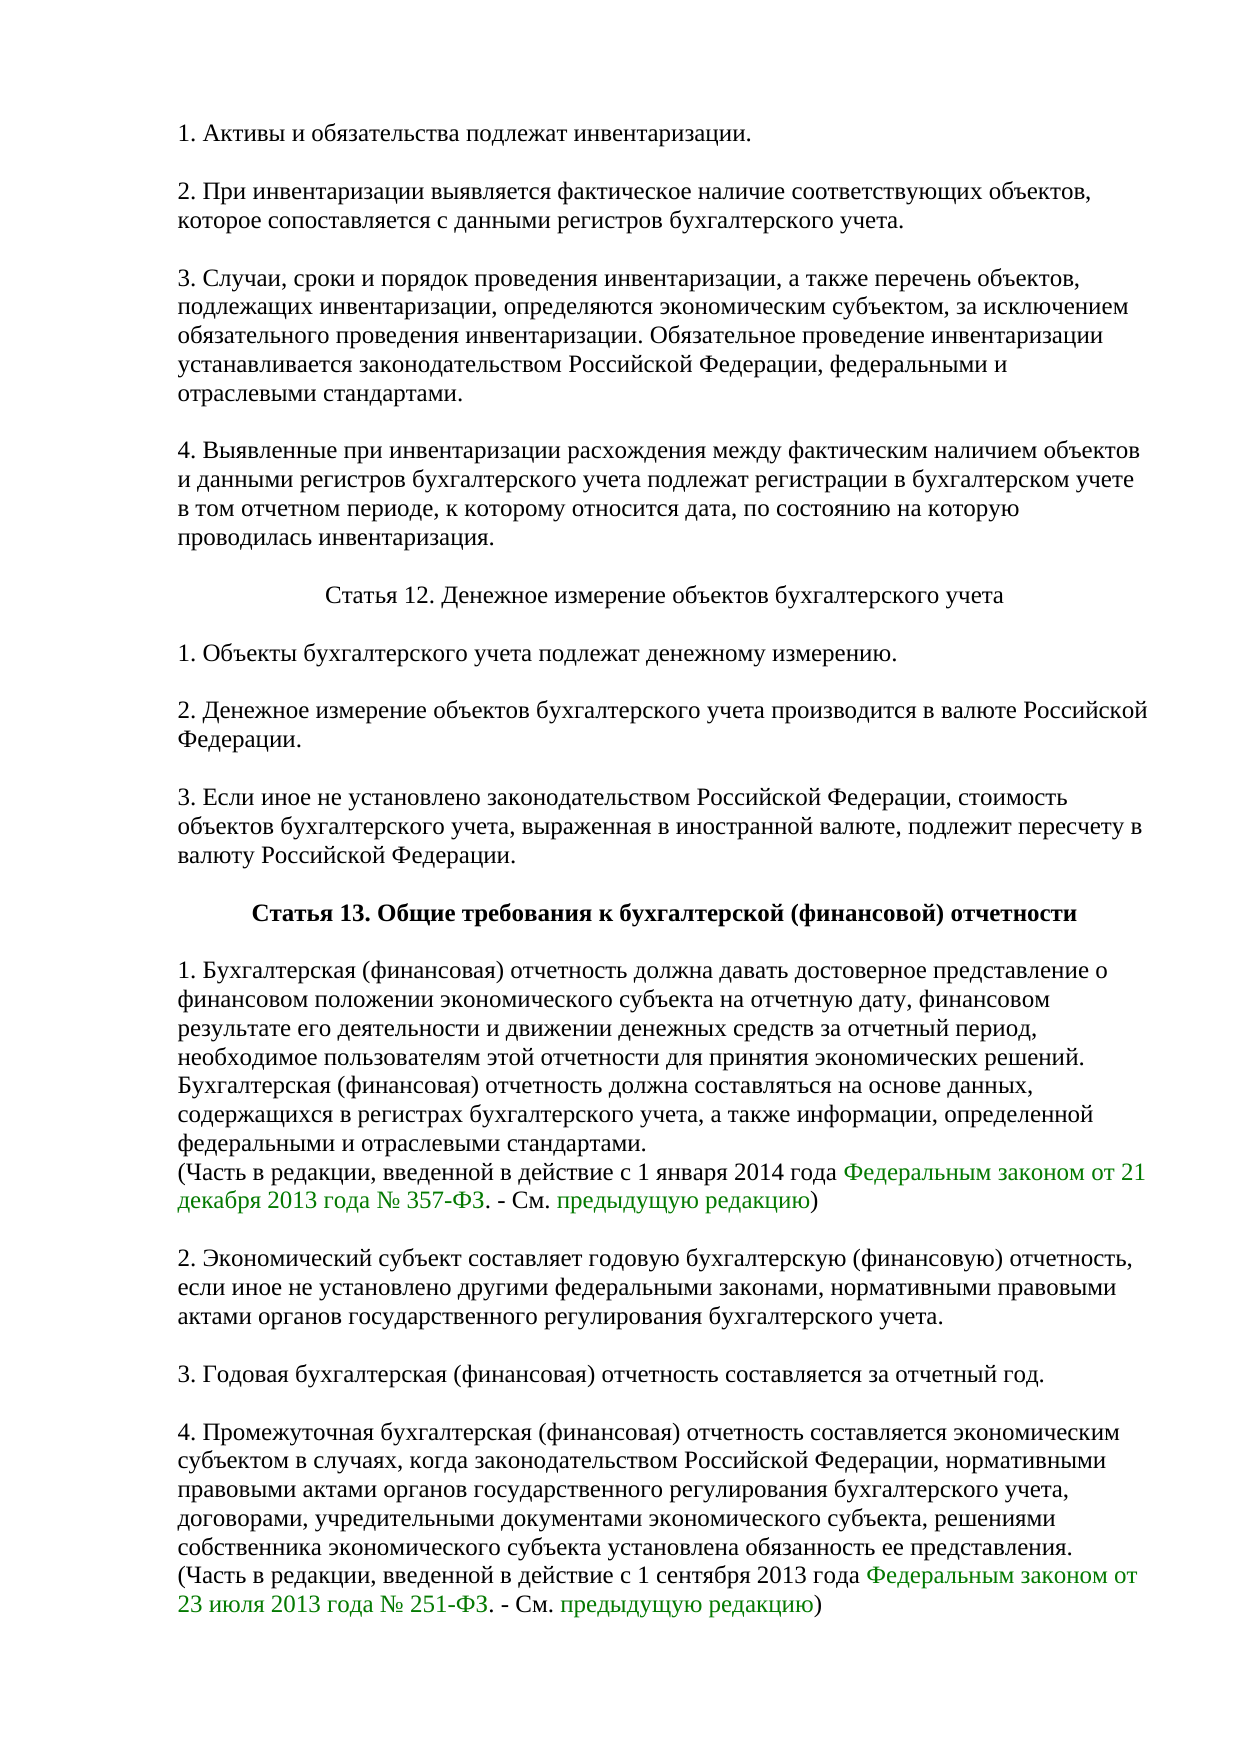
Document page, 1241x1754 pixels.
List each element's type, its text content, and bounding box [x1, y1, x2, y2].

text 1. Активы и обязательства подлежат инвентаризации. [177, 118, 1152, 147]
text 3. Случаи, сроки и порядок проведения инвентаризации, а также перечень объектов, подлежащих инвентаризации, определяются экономическим субъектом, за исключением обязательного проведения инвентаризации. Обязательное проведение инвентаризации устанавливается законодательством Российской Федерации, федеральными и отраслевыми стандартами. [177, 263, 1152, 406]
text Статья 13. Общие требования к бухгалтерской (финансовой) отчетности [177, 898, 1152, 926]
text 1. Бухгалтерская (финансовая) отчетность должна давать достоверное представление о финансовом положении экономического субъекта на отчетную дату, финансовом результате его деятельности и движении денежных средств за отчетный период, необходимое пользователям этой отчетности для принятия экономических решений. Бухгалтерская (финансовая) отчетность должна составляться на основе данных, содержащихся в регистрах бухгалтерского учета, а также информации, определенной федеральными и отраслевыми стандартами. (Часть в редакции, введенной в действие с 1 января 2014 года Федеральным законом от 21 декабря 2013 года № 357-ФЗ. - См. предыдущую редакцию) [177, 956, 1152, 1214]
text 4. Промежуточная бухгалтерская (финансовая) отчетность составляется экономическим субъектом в случаях, когда законодательством Российской Федерации, нормативными правовыми актами органов государственного регулирования бухгалтерского учета, договорами, учредительными документами экономического субъекта, решениями собственника экономического субъекта установлена обязанность ее представления. (Часть в редакции, введенной в действие с 1 сентября 2013 года Федеральным законом от 23 июля 2013 года № 251-ФЗ. - См. предыдущую редакцию) [177, 1417, 1152, 1618]
text 3. Годовая бухгалтерская (финансовая) отчетность составляется за отчетный год. [177, 1359, 1152, 1388]
text 4. Выявленные при инвентаризации расхождения между фактическим наличием объектов и данными регистров бухгалтерского учета подлежат регистрации в бухгалтерском учете в том отчетном периоде, к которому относится дата, по состоянию на которую проводилась инвентаризация. [177, 436, 1152, 551]
text 2. Денежное измерение объектов бухгалтерского учета производится в валюте Российской Федерации. [177, 696, 1152, 753]
text 2. При инвентаризации выявляется фактическое наличие соответствующих объектов, которое сопоставляется с данными регистров бухгалтерского учета. [177, 176, 1152, 233]
text Статья 12. Денежное измерение объектов бухгалтерского учета [177, 580, 1152, 608]
text 2. Экономический субъект составляет годовую бухгалтерскую (финансовую) отчетность, если иное не установлено другими федеральными законами, нормативными правовыми актами органов государственного регулирования бухгалтерского учета. [177, 1243, 1152, 1330]
text 1. Объекты бухгалтерского учета подлежат денежному измерению. [177, 638, 1152, 666]
text 3. Если иное не установлено законодательством Российской Федерации, стоимость объектов бухгалтерского учета, выраженная в иностранной валюте, подлежит пересчету в валюту Российской Федерации. [177, 782, 1152, 868]
